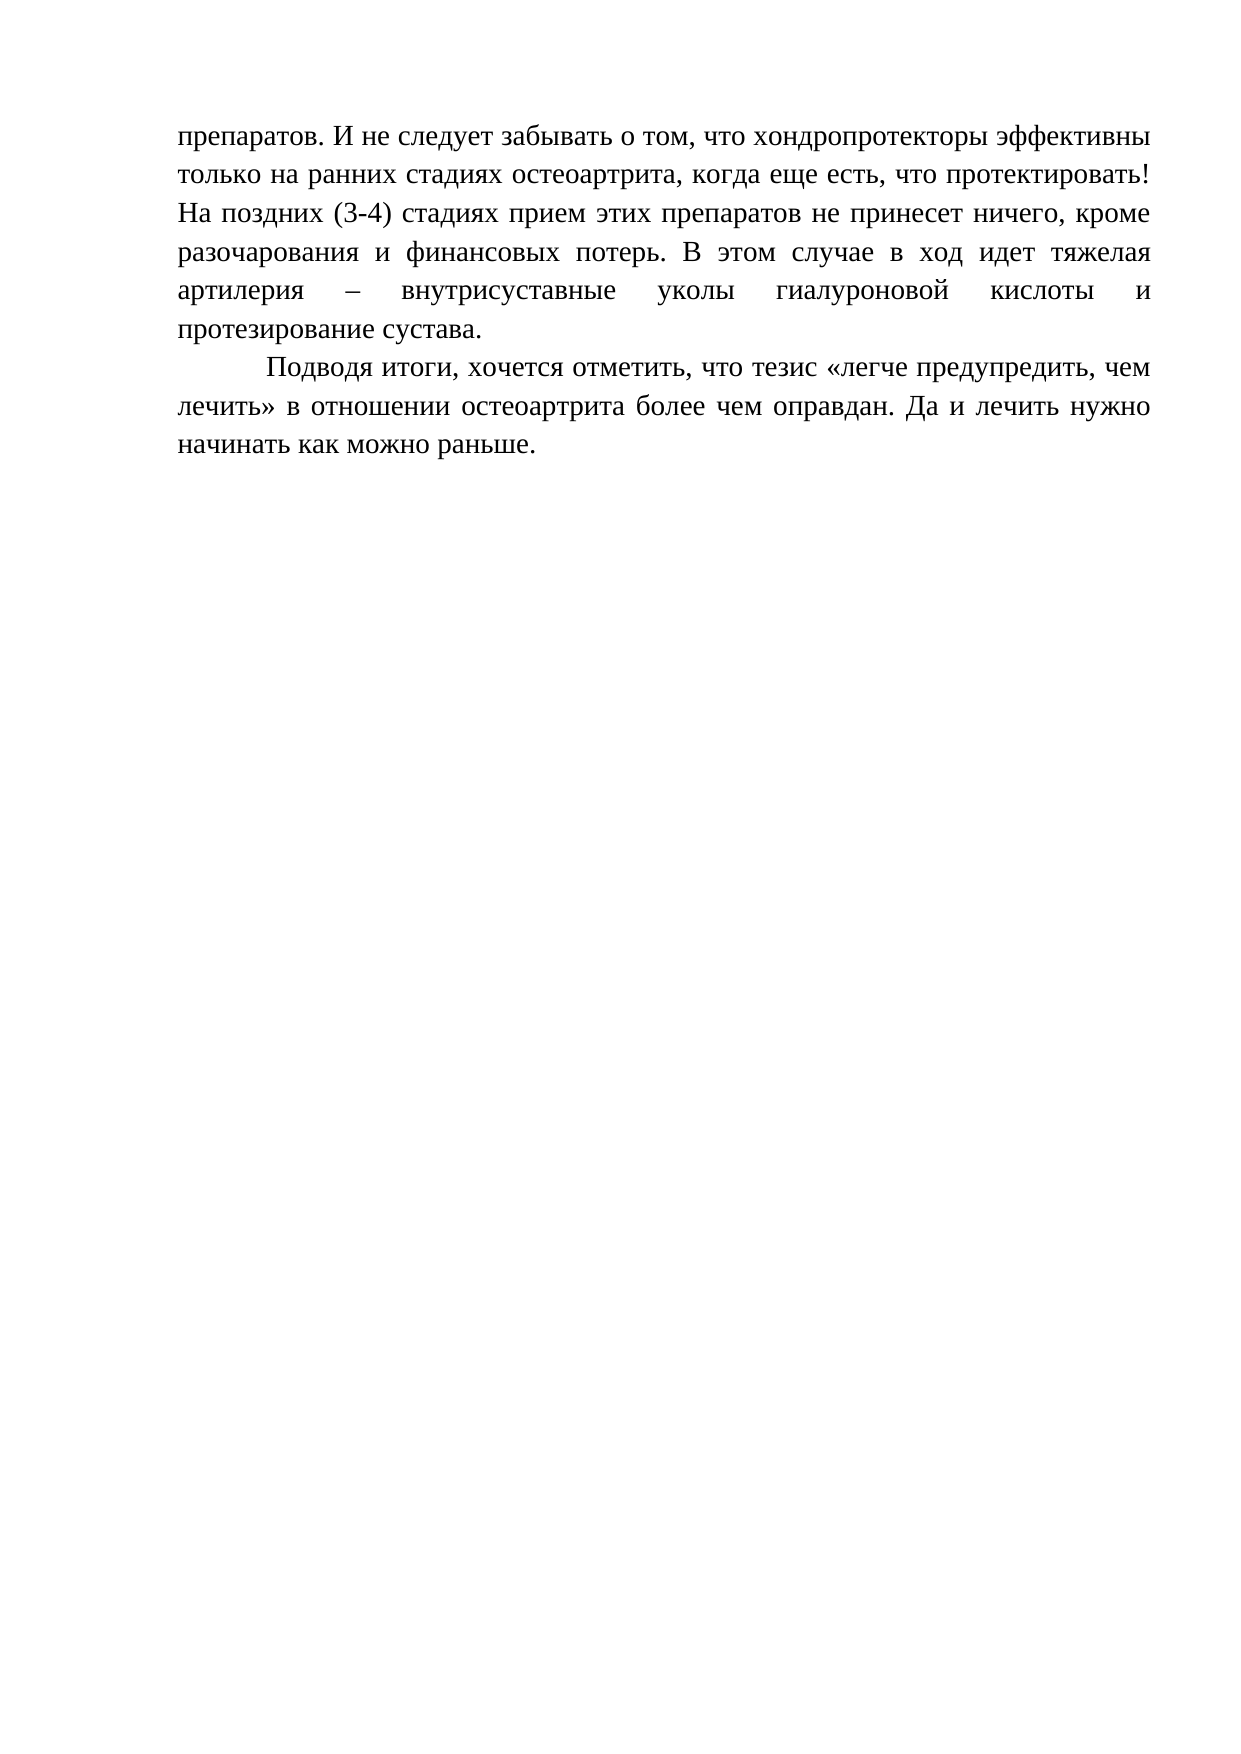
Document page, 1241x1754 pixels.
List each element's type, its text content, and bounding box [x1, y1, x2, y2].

text Подводя итоги, хочется отметить, что тезис «легче предупредить, чем лечить» в отношении остеоартрита более чем оправдан. Да и лечить нужно начинать как можно раньше. [177, 349, 1152, 460]
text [177, 118, 1152, 344]
